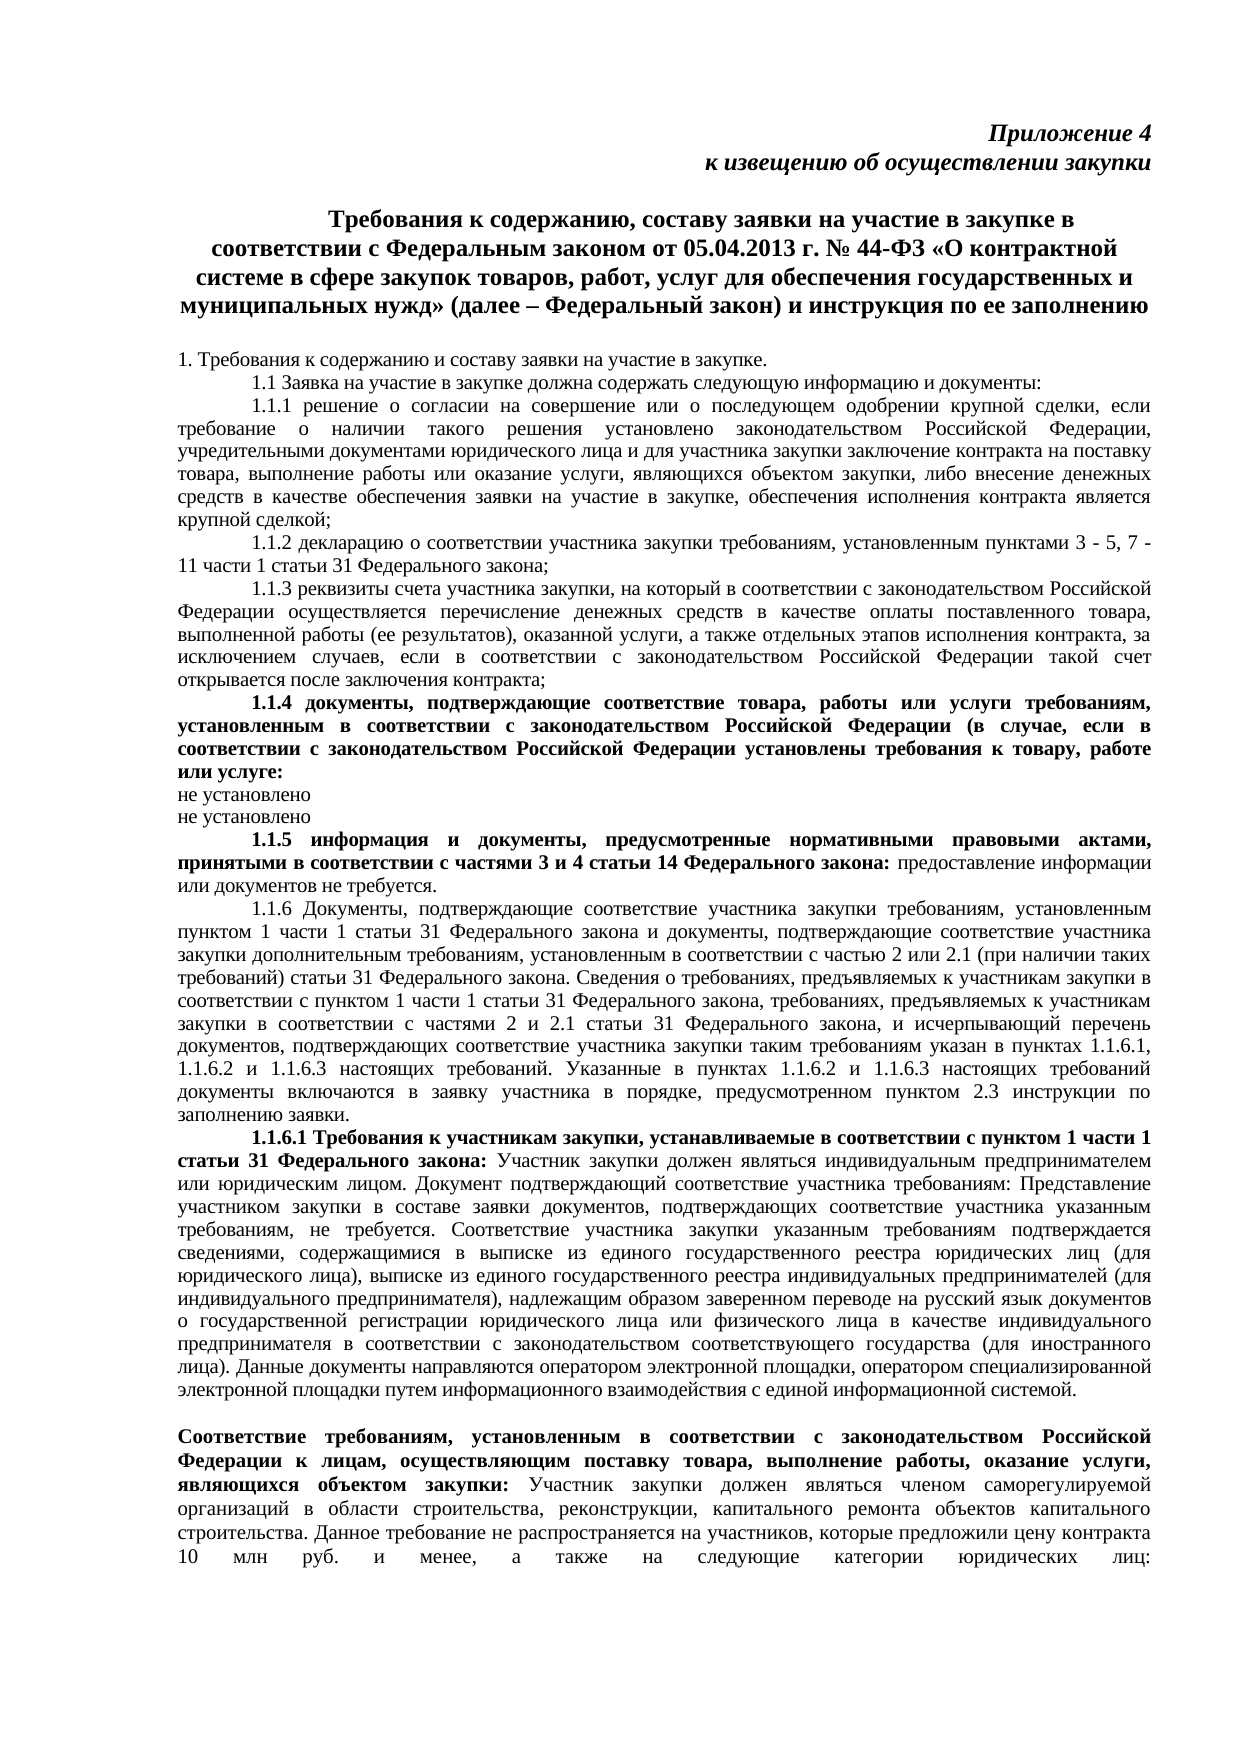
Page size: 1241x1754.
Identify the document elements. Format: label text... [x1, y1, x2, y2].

text 1.1.5 информация и документы, предусмотренные нормативными правовыми актами, принятыми в соответствии с частями 3 и 4 статьи 14 Федерального закона: предоставление информации или документов не требуется. [177, 828, 1152, 897]
text Требования к содержанию, составу заявки на участие в закупке в соответствии с Федеральным законом от 05.04.2013 г. № 44-ФЗ «О контрактной системе в сфере закупок товаров, работ, услуг для обеспечения государственных и муниципальных нужд» (далее – Федеральный закон) и инструкция по ее заполнению [177, 204, 1152, 319]
text Соответствие требованиям, установленным в соответствии с законодательством Российской Федерации к лицам, осуществляющим поставку товара, выполнение работы, оказание услуги, являющихся объектом закупки: Участник закупки должен являться членом саморегулируемой организаций в области строительства, реконструкции, капитального ремонта объектов капитального строительства. Данное требование не распространяется на участников, которые предложили цену контракта 10 млн руб. и менее, а также на следующие категории юридических лиц: [177, 1424, 1152, 1596]
text к извещению об осуществлении закупки [177, 147, 1152, 176]
text 1.1.6.1 Требования к участникам закупки, устанавливаемые в соответствии с пунктом 1 части 1 статьи 31 Федерального закона: Участник закупки должен являться индивидуальным предпринимателем или юридическим лицом. Документ подтверждающий соответствие участника требованиям: Представление участником закупки в составе заявки документов, подтверждающих соответствие участника указанным требованиям, не требуется. Соответствие участника закупки указанным требованиям подтверждается сведениями, содержащимися в выписке из единого государственного реестра юридических лиц (для юридического лица), выписке из единого государственного реестра индивидуальных предпринимателей (для индивидуального предпринимателя), надлежащим образом заверенном переводе на русский язык документов о государственной регистрации юридического лица или физического лица в качестве индивидуального предпринимателя в соответствии с законодательством соответствующего государства (для иностранного лица). Данные документы направляются оператором электронной площадки, оператором специализированной электронной площадки путем информационного взаимодействия с единой информационной системой. [177, 1126, 1152, 1401]
text не установлено [177, 783, 1152, 806]
text 1.1.3 реквизиты счета участника закупки, на который в соответствии с законодательством Российской Федерации осуществляется перечисление денежных средств в качестве оплаты поставленного товара, выполненной работы (ее результатов), оказанной услуги, а также отдельных этапов исполнения контракта, за исключением случаев, если в соответствии с законодательством Российской Федерации такой счет открывается после заключения контракта; [177, 577, 1152, 691]
text 1.1.4 документы, подтверждающие соответствие товара, работы или услуги требованиям, установленным в соответствии с законодательством Российской Федерации (в случае, если в соответствии с законодательством Российской Федерации установлены требования к товару, работе или услуге: [177, 691, 1152, 783]
text 1.1.1 решение о согласии на совершение или о последующем одобрении крупной сделки, если требование о наличии такого решения установлено законодательством Российской Федерации, учредительными документами юридического лица и для участника закупки заключение контракта на поставку товара, выполнение работы или оказание услуги, являющихся объектом закупки, либо внесение денежных средств в качестве обеспечения заявки на участие в закупке, обеспечения исполнения контракта является крупной сделкой; [177, 394, 1152, 531]
text не установлено [177, 806, 1152, 828]
text Приложение 4 [177, 118, 1152, 147]
text 1. Требования к содержанию и составу заявки на участие в закупке. [177, 348, 1152, 371]
text 1.1 Заявка на участие в закупке должна содержать следующую информацию и документы: [177, 371, 1152, 394]
text 1.1.6 Документы, подтверждающие соответствие участника закупки требованиям, установленным пунктом 1 части 1 статьи 31 Федерального закона и документы, подтверждающие соответствие участника закупки дополнительным требованиям, установленным в соответствии с частью 2 или 2.1 (при наличии таких требований) статьи 31 Федерального закона. Сведения о требованиях, предъявляемых к участникам закупки в соответствии с пунктом 1 части 1 статьи 31 Федерального закона, требованиях, предъявляемых к участникам закупки в соответствии с частями 2 и 2.1 статьи 31 Федерального закона, и исчерпывающий перечень документов, подтверждающих соответствие участника закупки таким требованиям указан в пунктах 1.1.6.1, 1.1.6.2 и 1.1.6.3 настоящих требований. Указанные в пунктах 1.1.6.2 и 1.1.6.3 настоящих требований документы включаются в заявку участника в порядке, предусмотренном пунктом 2.3 инструкции по заполнению заявки. [177, 897, 1152, 1126]
text 1.1.2 декларацию о соответствии участника закупки требованиям, установленным пунктами 3 - 5, 7 - 11 части 1 статьи 31 Федерального закона; [177, 531, 1152, 577]
